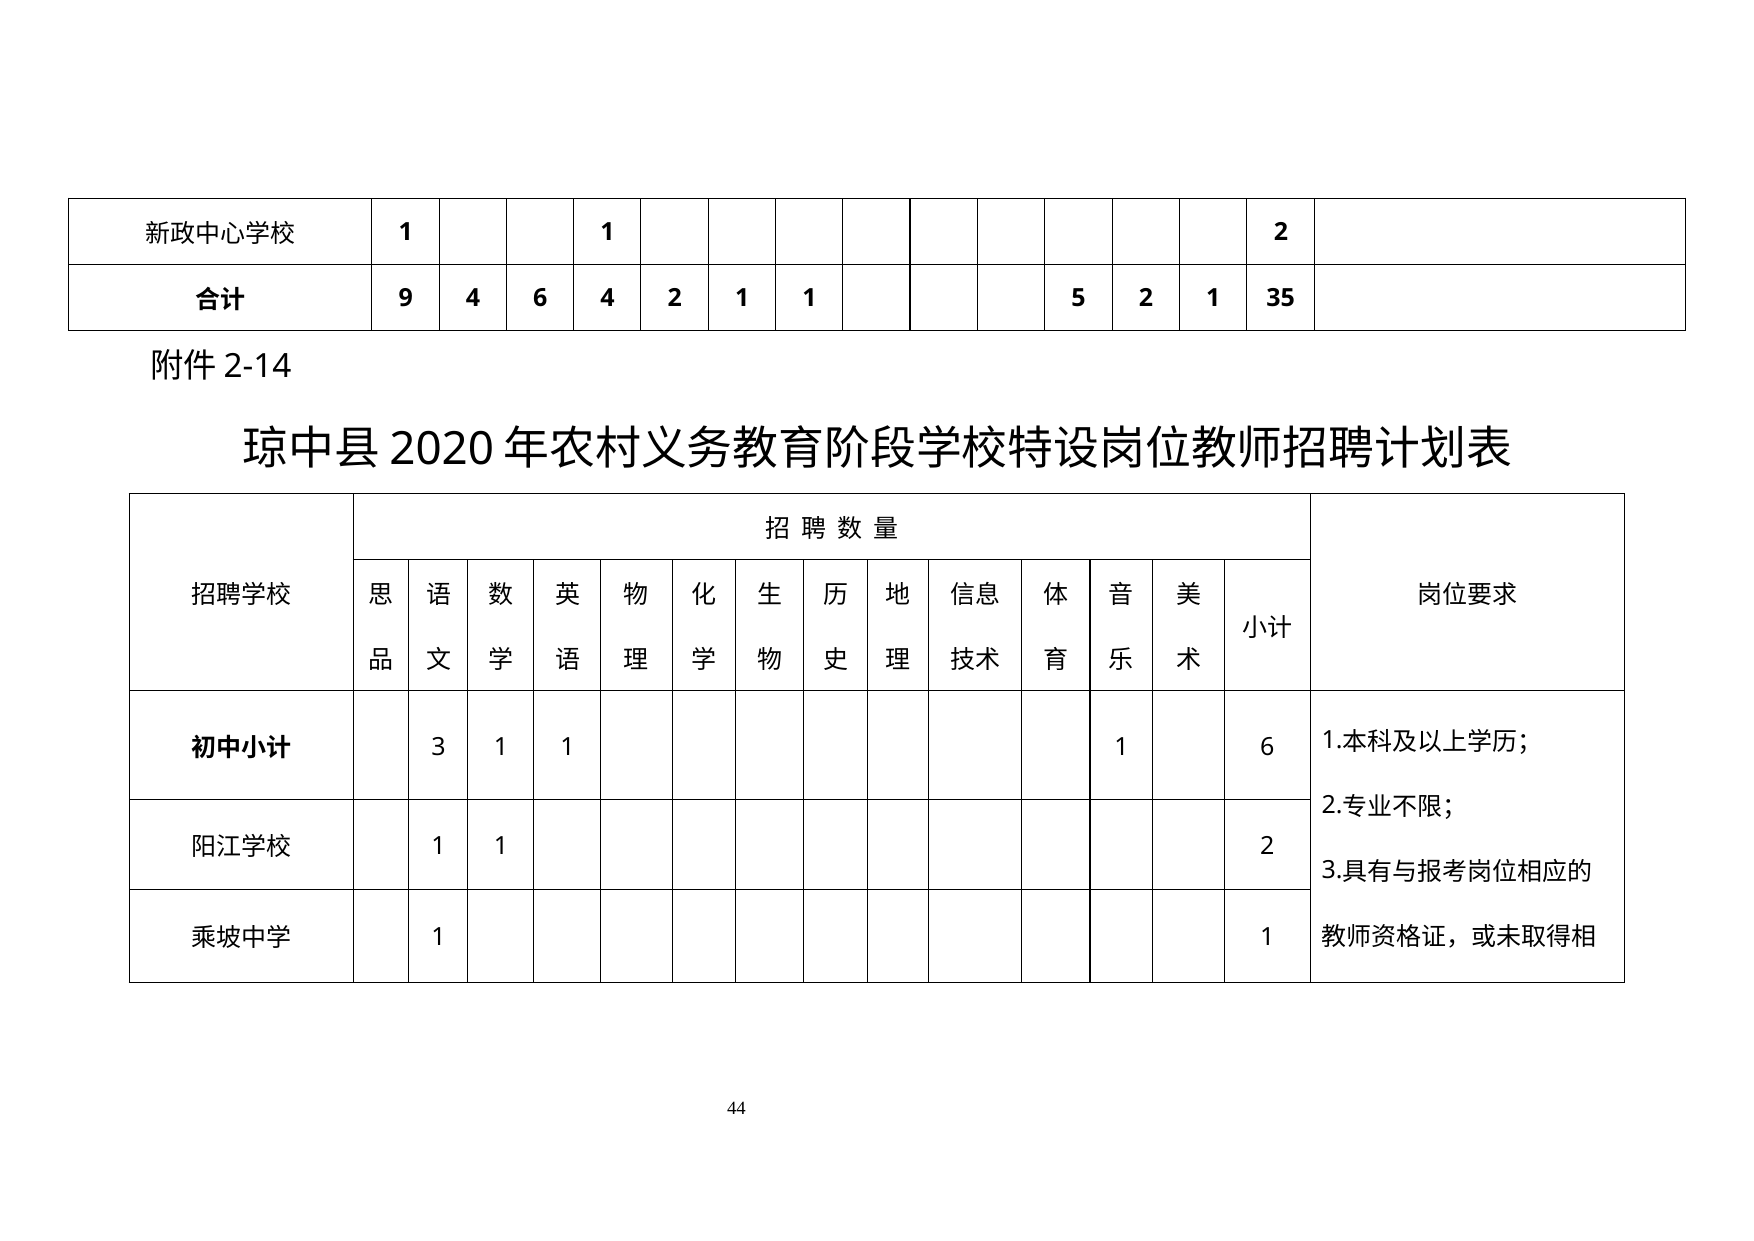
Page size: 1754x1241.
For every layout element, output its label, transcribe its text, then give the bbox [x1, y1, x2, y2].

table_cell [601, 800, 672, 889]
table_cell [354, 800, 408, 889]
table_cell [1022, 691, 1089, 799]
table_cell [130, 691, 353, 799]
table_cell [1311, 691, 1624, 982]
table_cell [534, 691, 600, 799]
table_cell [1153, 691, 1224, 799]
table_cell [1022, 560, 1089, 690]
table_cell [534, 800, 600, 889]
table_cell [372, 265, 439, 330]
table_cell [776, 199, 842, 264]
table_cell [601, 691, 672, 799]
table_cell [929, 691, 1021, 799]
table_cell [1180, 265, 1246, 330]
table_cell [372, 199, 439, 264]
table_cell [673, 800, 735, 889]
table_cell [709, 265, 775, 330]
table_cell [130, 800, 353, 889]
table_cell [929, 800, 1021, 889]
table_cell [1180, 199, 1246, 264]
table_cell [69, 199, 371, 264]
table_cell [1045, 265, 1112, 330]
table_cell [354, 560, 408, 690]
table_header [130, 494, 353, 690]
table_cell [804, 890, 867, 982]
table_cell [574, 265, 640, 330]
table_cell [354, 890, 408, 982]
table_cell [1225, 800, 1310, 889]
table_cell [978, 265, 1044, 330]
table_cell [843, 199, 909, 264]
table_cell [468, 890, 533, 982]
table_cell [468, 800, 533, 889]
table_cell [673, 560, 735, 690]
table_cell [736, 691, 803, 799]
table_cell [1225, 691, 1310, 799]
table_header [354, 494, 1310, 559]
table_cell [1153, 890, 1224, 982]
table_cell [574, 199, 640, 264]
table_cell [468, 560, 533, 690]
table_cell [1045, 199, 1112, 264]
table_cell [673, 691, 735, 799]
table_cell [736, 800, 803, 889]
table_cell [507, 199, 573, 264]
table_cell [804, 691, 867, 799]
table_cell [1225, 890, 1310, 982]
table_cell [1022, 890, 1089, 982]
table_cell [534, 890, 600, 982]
text 琼中县2020年农村义务教育阶段学校特设岗位教师招聘计划表 [150, 396, 1604, 493]
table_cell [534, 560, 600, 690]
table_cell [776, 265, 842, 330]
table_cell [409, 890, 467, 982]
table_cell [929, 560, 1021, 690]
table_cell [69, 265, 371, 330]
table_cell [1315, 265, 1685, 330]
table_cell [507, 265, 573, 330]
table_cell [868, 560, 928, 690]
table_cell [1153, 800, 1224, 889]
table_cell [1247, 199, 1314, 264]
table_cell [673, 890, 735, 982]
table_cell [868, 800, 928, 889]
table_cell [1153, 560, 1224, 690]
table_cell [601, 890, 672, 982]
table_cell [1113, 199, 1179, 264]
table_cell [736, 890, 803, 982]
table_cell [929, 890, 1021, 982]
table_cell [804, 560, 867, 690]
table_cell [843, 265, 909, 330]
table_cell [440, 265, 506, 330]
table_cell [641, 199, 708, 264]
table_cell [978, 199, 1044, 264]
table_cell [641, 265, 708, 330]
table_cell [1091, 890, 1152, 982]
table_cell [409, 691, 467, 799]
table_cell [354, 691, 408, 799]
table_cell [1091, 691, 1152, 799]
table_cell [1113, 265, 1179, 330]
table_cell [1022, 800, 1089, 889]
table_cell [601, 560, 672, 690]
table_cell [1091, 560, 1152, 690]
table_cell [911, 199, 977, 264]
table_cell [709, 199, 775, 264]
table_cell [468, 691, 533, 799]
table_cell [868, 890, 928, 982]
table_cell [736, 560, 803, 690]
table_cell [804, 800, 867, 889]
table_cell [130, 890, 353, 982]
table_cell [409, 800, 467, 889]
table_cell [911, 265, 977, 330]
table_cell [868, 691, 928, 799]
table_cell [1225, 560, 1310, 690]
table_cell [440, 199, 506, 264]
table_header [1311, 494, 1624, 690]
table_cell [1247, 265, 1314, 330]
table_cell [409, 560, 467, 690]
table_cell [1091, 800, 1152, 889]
text 附件2-14 [150, 331, 1604, 396]
